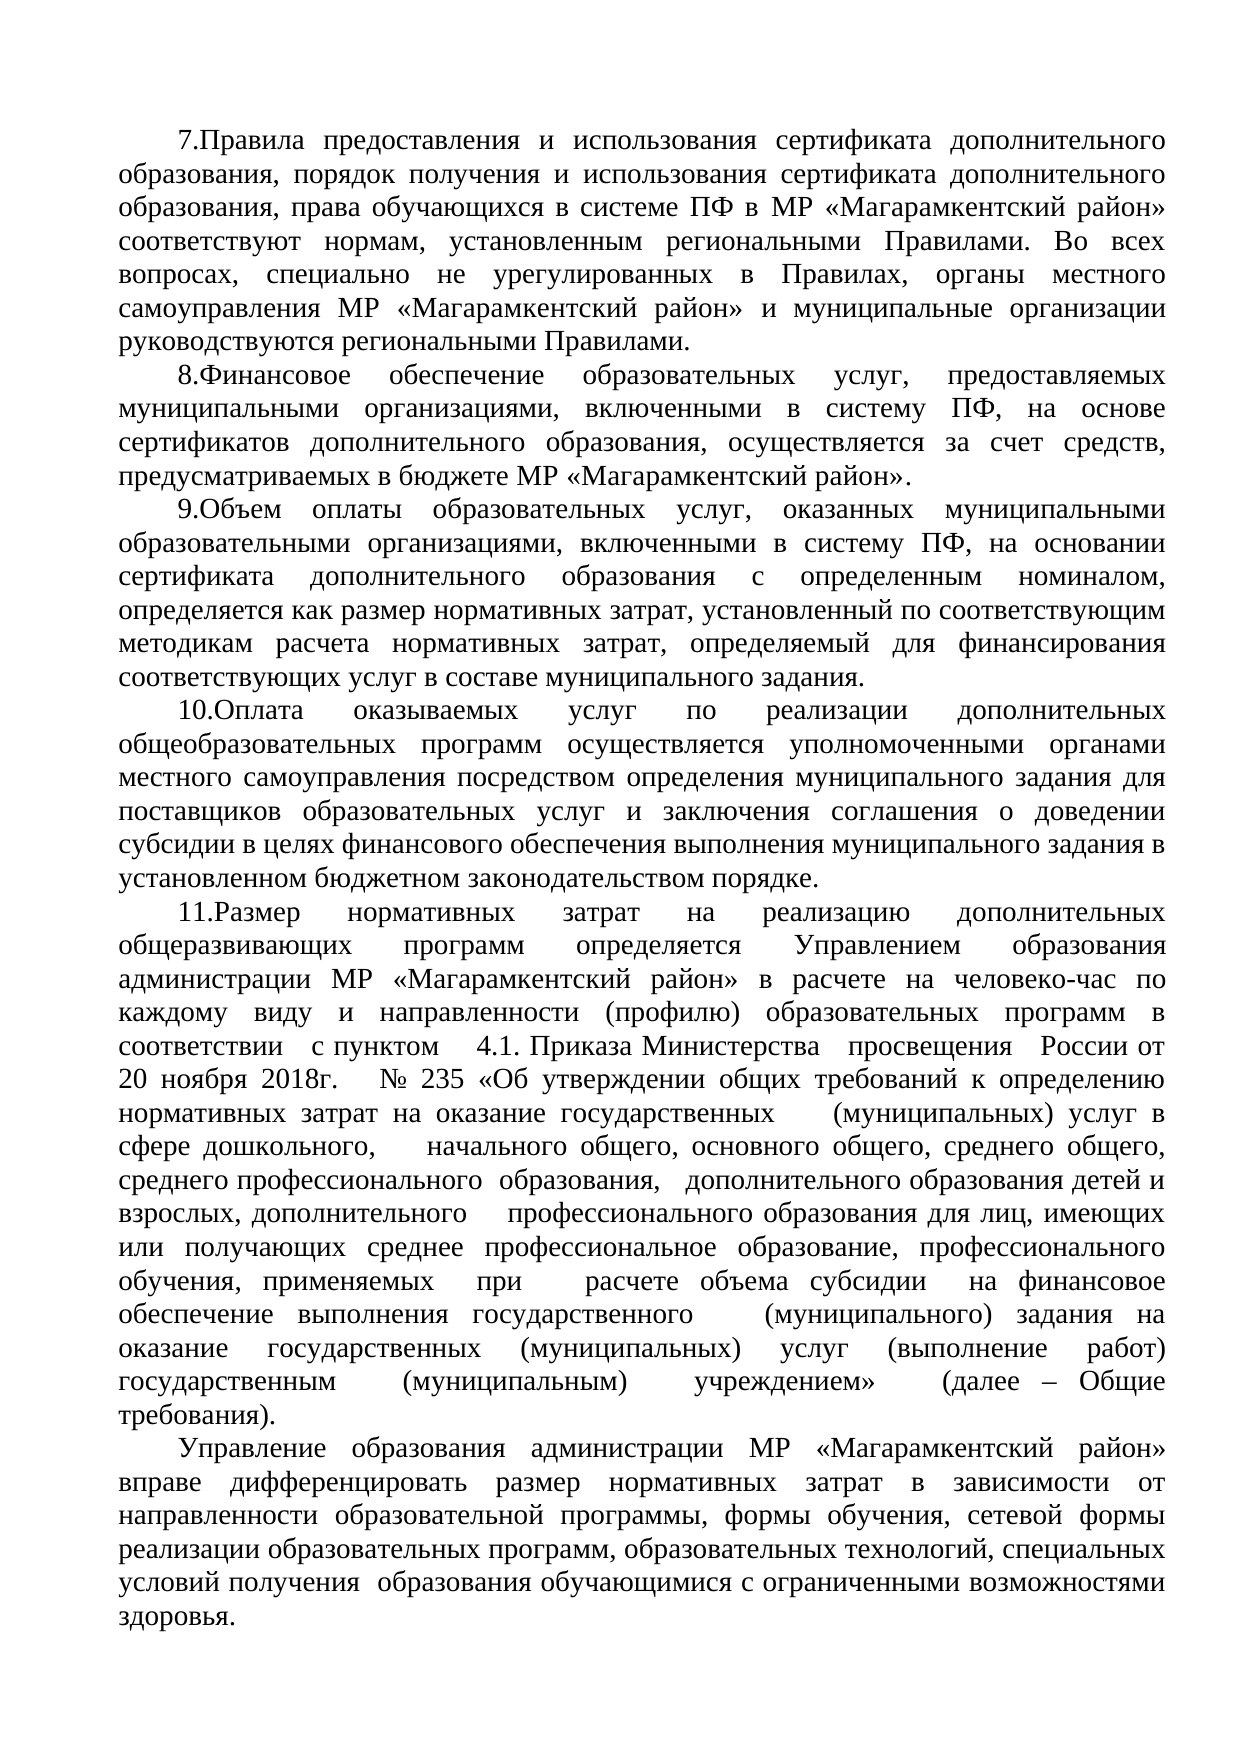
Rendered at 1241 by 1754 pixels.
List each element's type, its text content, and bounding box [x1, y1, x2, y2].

text 10.Оплата оказываемых услуг по реализации дополнительных общеобразовательных программ осуществляется уполномоченными органами местного самоуправления посредством определения муниципального задания для поставщиков образовательных услуг и заключения соглашения о доведении субсидии в целях финансового обеспечения выполнения муниципального задания в установленном бюджетном законодательством порядке. [118, 692, 1167, 894]
text 9.Объем оплаты образовательных услуг, оказанных муниципальными образовательными организациями, включенными в систему ПФ, на основании сертификата дополнительного образования с определенным номиналом, определяется как размер нормативных затрат, установленный по соответствующим методикам расчета нормативных затрат, определяемый для финансирования соответствующих услуг в составе муниципального задания. [118, 491, 1167, 692]
text 11.Размер нормативных затрат на реализацию дополнительных общеразвивающих программ определяется Управлением образования администрации МР «Магарамкентский район» в расчете на человеко-час по каждому виду и направленности (профилю) образовательных программ в соответствии с пунктом 4.1. Приказа Министерства просвещения России от 20 ноября 2018г. № 235 «Об утверждении общих требований к определению нормативных затрат на оказание государственных (муниципальных) услуг в сфере дошкольного, начального общего, основного общего, среднего общего, среднего профессионального образования, дополнительного образования детей и взрослых, дополнительного профессионального образования для лиц, имеющих или получающих среднее профессиональное образование, профессионального обучения, применяемых при расчете объема субсидии на финансовое обеспечение выполнения государственного (муниципального) задания на оказание государственных (муниципальных) услуг (выполнение работ) государственным (муниципальным) учреждением» (далее – Общие требования). [118, 894, 1167, 1430]
text Управление образования администрации МР «Магарамкентский район» вправе дифференцировать размер нормативных затрат в зависимости от направленности образовательной программы, формы обучения, сетевой формы реализации образовательных программ, образовательных технологий, специальных условий получения образования обучающимися с ограниченными возможностями здоровья. [118, 1430, 1167, 1632]
text 7.Правила предоставления и использования сертификата дополнительного образования, порядок получения и использования сертификата дополнительного образования, права обучающихся в системе ПФ в МР «Магарамкентский район» соответствуют нормам, установленным региональными Правилами. Во всех вопросах, специально не урегулированных в Правилах, органы местного самоуправления МР «Магарамкентский район» и муниципальные организации руководствуются региональными Правилами. [118, 122, 1167, 357]
text 8.Финансовое обеспечение образовательных услуг, предоставляемых муниципальными организациями, включенными в систему ПФ, на основе сертификатов дополнительного образования, осуществляется за счет средств, предусматриваемых в бюджете МР «Магарамкентский район». [118, 357, 1167, 491]
